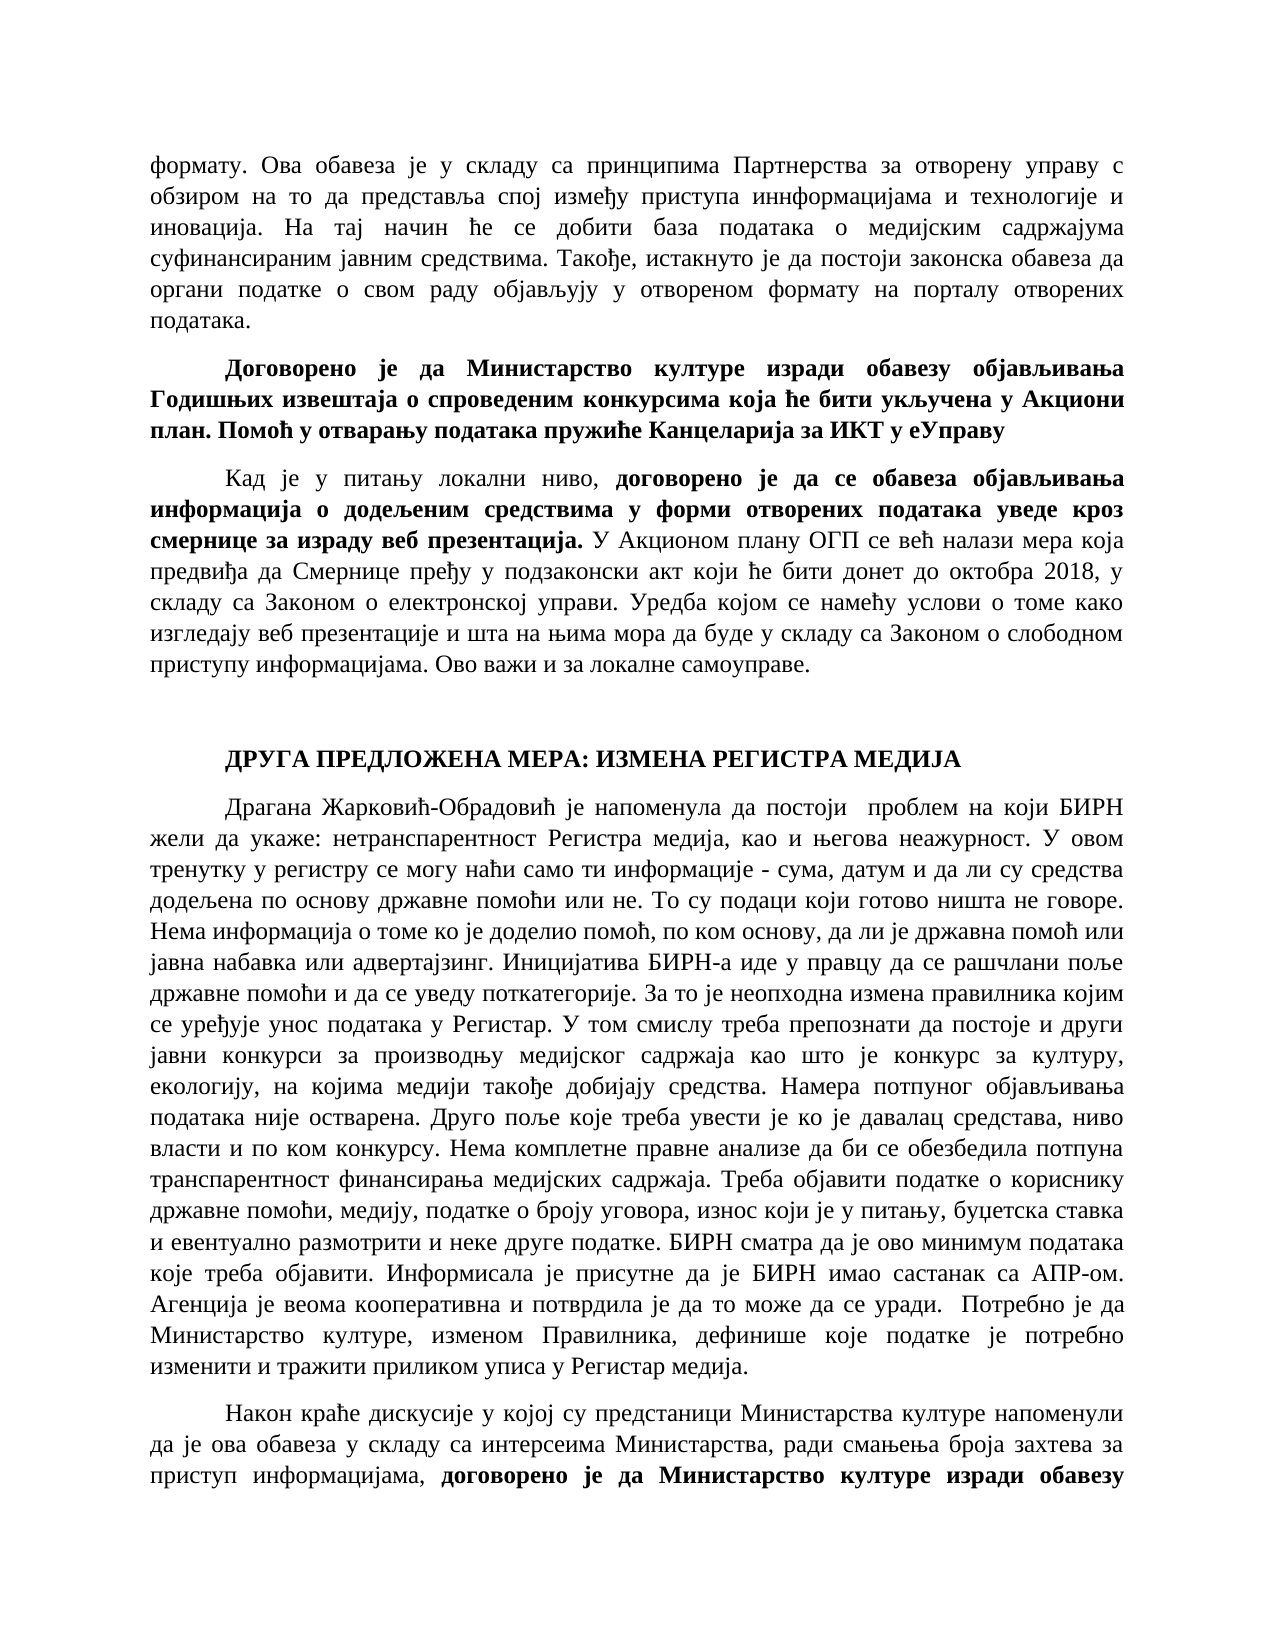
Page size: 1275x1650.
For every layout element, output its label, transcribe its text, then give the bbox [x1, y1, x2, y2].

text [150, 150, 1125, 334]
text Драгана Жарковић-Обрадовић је напоменула да постоји проблем на који БИРН жели да укаже: нетранспарентност Регистра медија, као и његова неажурност. У овом тренутку у регистру се могу наћи само ти информације - сума, датум и да ли су средства додељена по основу државне помоћи или не. То су подаци који готово ништа не говоре. Нема информација о томе ко је доделио помоћ, по ком основу, да ли је државна помоћ или јавна набавка или адвертајзинг. Иницијатива БИРН-а иде у правцу да се рашчлани поље државне помоћи и да се уведу поткатегорије. За то је неопходна измена правилника којим се уређује унос података у Регистар. У том смислу треба препознати да постоје и други јавни конкурси за производњу медијског садржаја као што је конкурс за културу, екологију, на којима медији такође добијају средства. Намера потпуног објављивања података није остварена. Друго поље које треба увести је ко је давалац средстава, ниво власти и по ком конкурсу. Нема комплетне правне анализе да би се обезбедила потпуна транспарентност финансирања медијских садржаја. Треба објавити податке о кориснику државне помоћи, медију, податке о броју уговора, износ који је у питању, буџетска ставка и евентуално размотрити и неке друге податке. БИРН сматра да је ово минимум података које треба објавити. Информисала је присутне да је БИРН имао састанак са АПР-ом. Агенција је веома кооперативна и потврдила је да то може да се уради. Потребно је да Министарство културе, изменом Правилника, дефинише које податке је потребно изменити и тражити приликом уписа у Регистар медија. [150, 792, 1125, 1379]
text ДРУГА ПРЕДЛОЖЕНА МЕРА: ИЗМЕНА РЕГИСТРА МЕДИЈА [150, 744, 1125, 773]
text Кад је у питању локални ниво, договорено је да се обавеза објављивања информација о додељеним средствима у форми отворених података уведе кроз смернице за израду веб презентација. У Акционом плану ОГП се већ налази мера која предвиђа да Смернице пређу у подзаконски акт који ће бити донет до октобра 2018, у складу са Законом о електронској управи. Уредба којом се намећу услови о томе како изгледају веб презентације и шта на њима мора да буде у складу са Законом о слободном приступу информацијама. Ово важи и за локалне самоуправе. [150, 463, 1125, 678]
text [150, 1398, 1125, 1489]
text Договорено је да Министарство културе изради обавезу објављивања Годишњих извештаја о спроведеним конкурсима која ће бити укључена у Акциони план. Помоћ у отварању података пружиће Канцеларија за ИКТ у еУправу [150, 353, 1125, 444]
